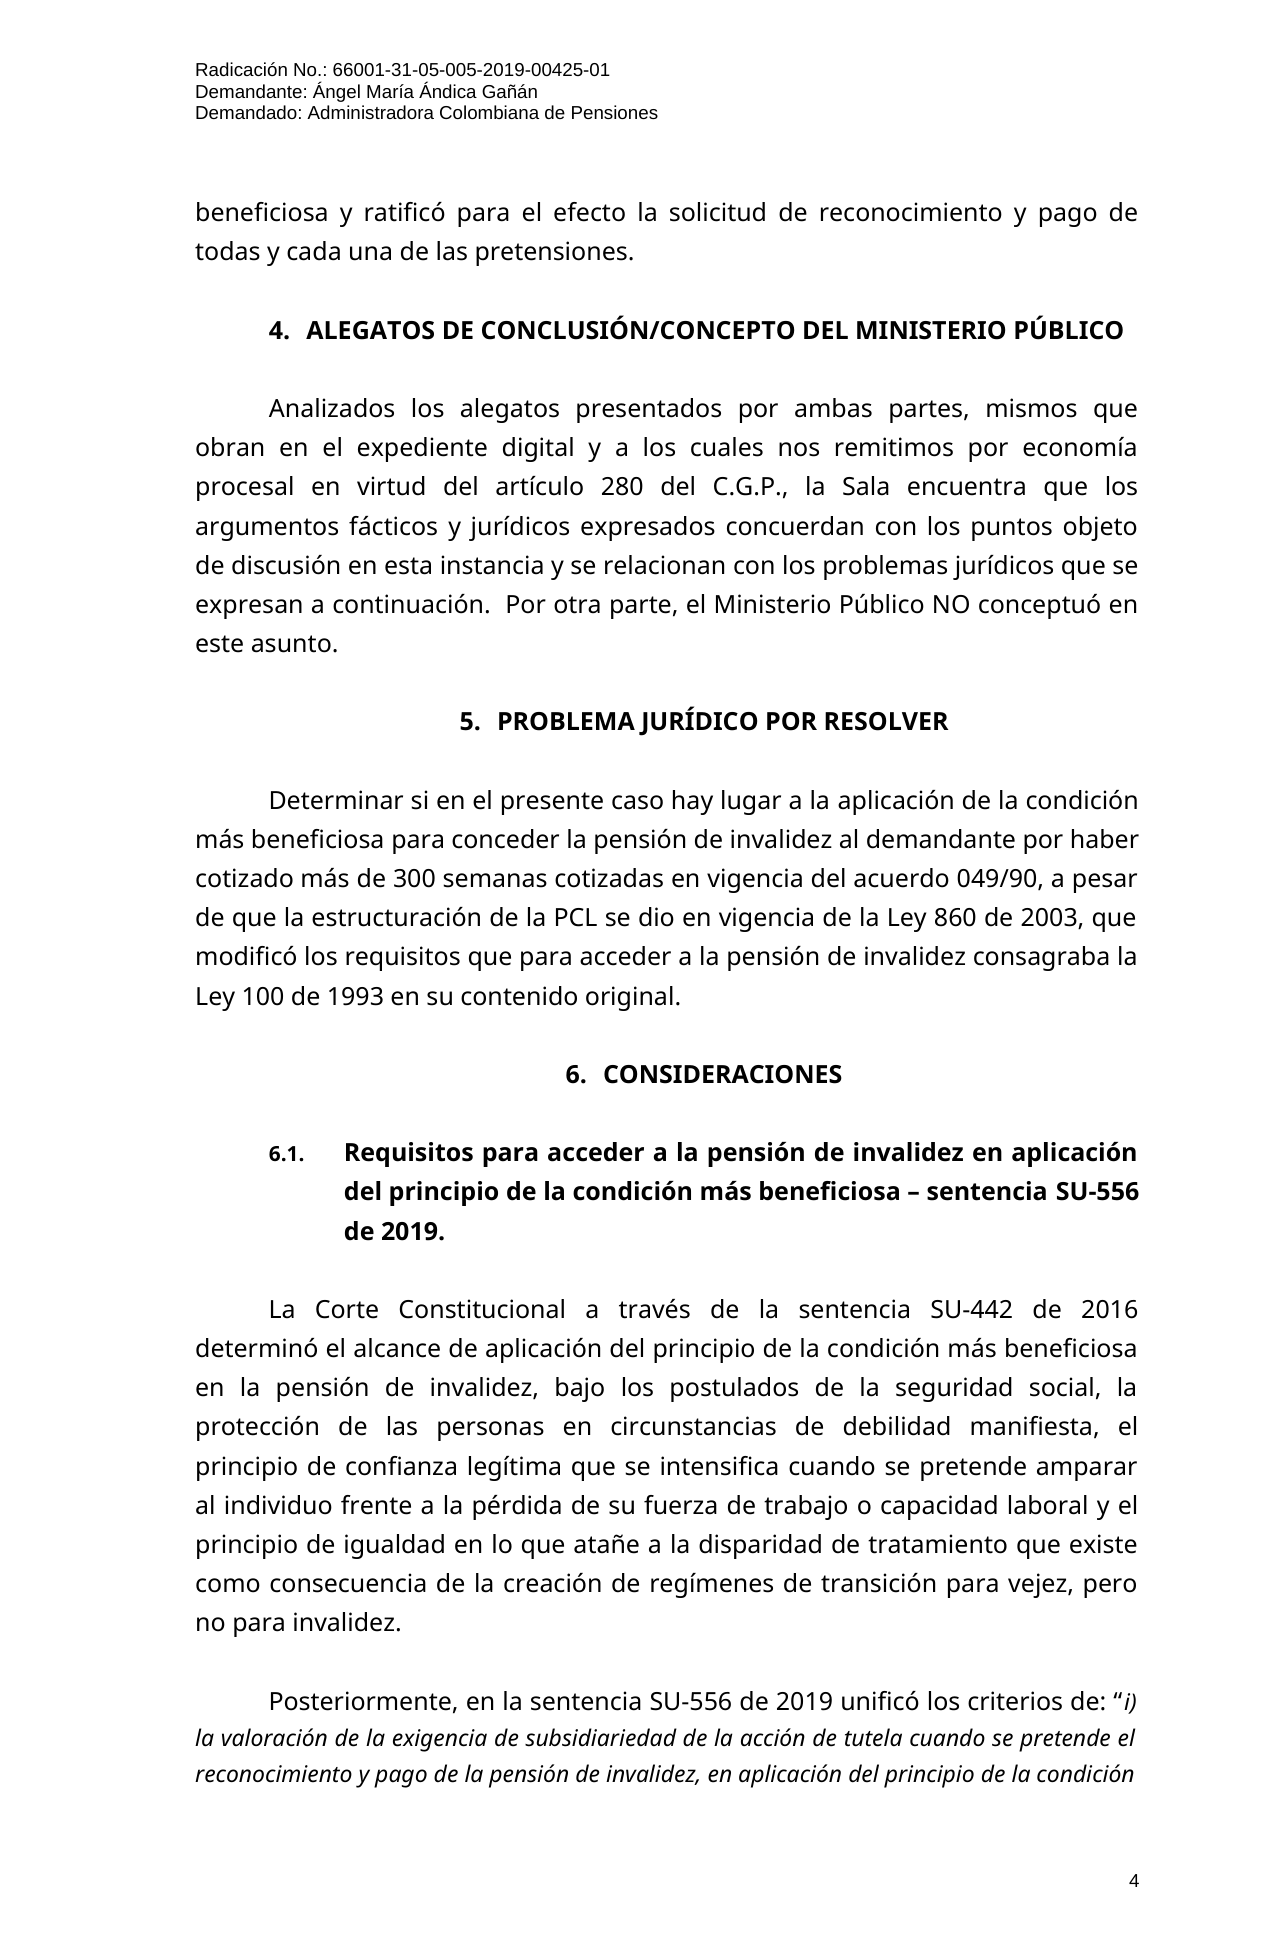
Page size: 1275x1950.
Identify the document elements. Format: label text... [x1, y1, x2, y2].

text Analizados los alegatos presentados por ambas partes, mismos que obran en el expediente digital y a los cuales nos remitimos por economía procesal en virtud del artículo 280 del C.G.P., la Sala encuentra que los argumentos fácticos y jurídicos expresados concuerdan con los puntos objeto de discusión en esta instancia y se relacionan con los problemas jurídicos que se expresan a continuación. Por otra parte, el Ministerio Público NO conceptuó en este asunto. [195, 391, 1139, 660]
list ALEGATOS DE CONCLUSIÓN/CONCEPTO DEL MINISTERIO PÚBLICO [269, 312, 1139, 346]
list Problema jurídico por resolver [269, 704, 1139, 738]
list Consideraciones [269, 1057, 1139, 1091]
text Determinar si en el presente caso hay lugar a la aplicación de la condición más beneficiosa para conceder la pensión de invalidez al demandante por haber cotizado más de 300 semanas cotizadas en vigencia del acuerdo 049/90, a pesar de que la estructuración de la PCL se dio en vigencia de la Ley 860 de 2003, que modificó los requisitos que para acceder a la pensión de invalidez consagraba la Ley 100 de 1993 en su contenido original. [195, 782, 1139, 1012]
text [195, 195, 1139, 268]
text La Corte Constitucional a través de la sentencia SU-442 de 2016 determinó el alcance de aplicación del principio de la condición más beneficiosa en la pensión de invalidez, bajo los postulados de la seguridad social, la protección de las personas en circunstancias de debilidad manifiesta, el principio de confianza legítima que se intensifica cuando se pretende amparar al individuo frente a la pérdida de su fuerza de trabajo o capacidad laboral y el principio de igualdad en lo que atañe a la disparidad de tratamiento que existe como consecuencia de la creación de regímenes de transición para vejez, pero no para invalidez. [195, 1292, 1139, 1639]
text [195, 1683, 1139, 1789]
list Requisitos para acceder a la pensión de invalidez en aplicación del principio de la condición más beneficiosa – sentencia su-556 de 2019. [269, 1135, 1139, 1247]
